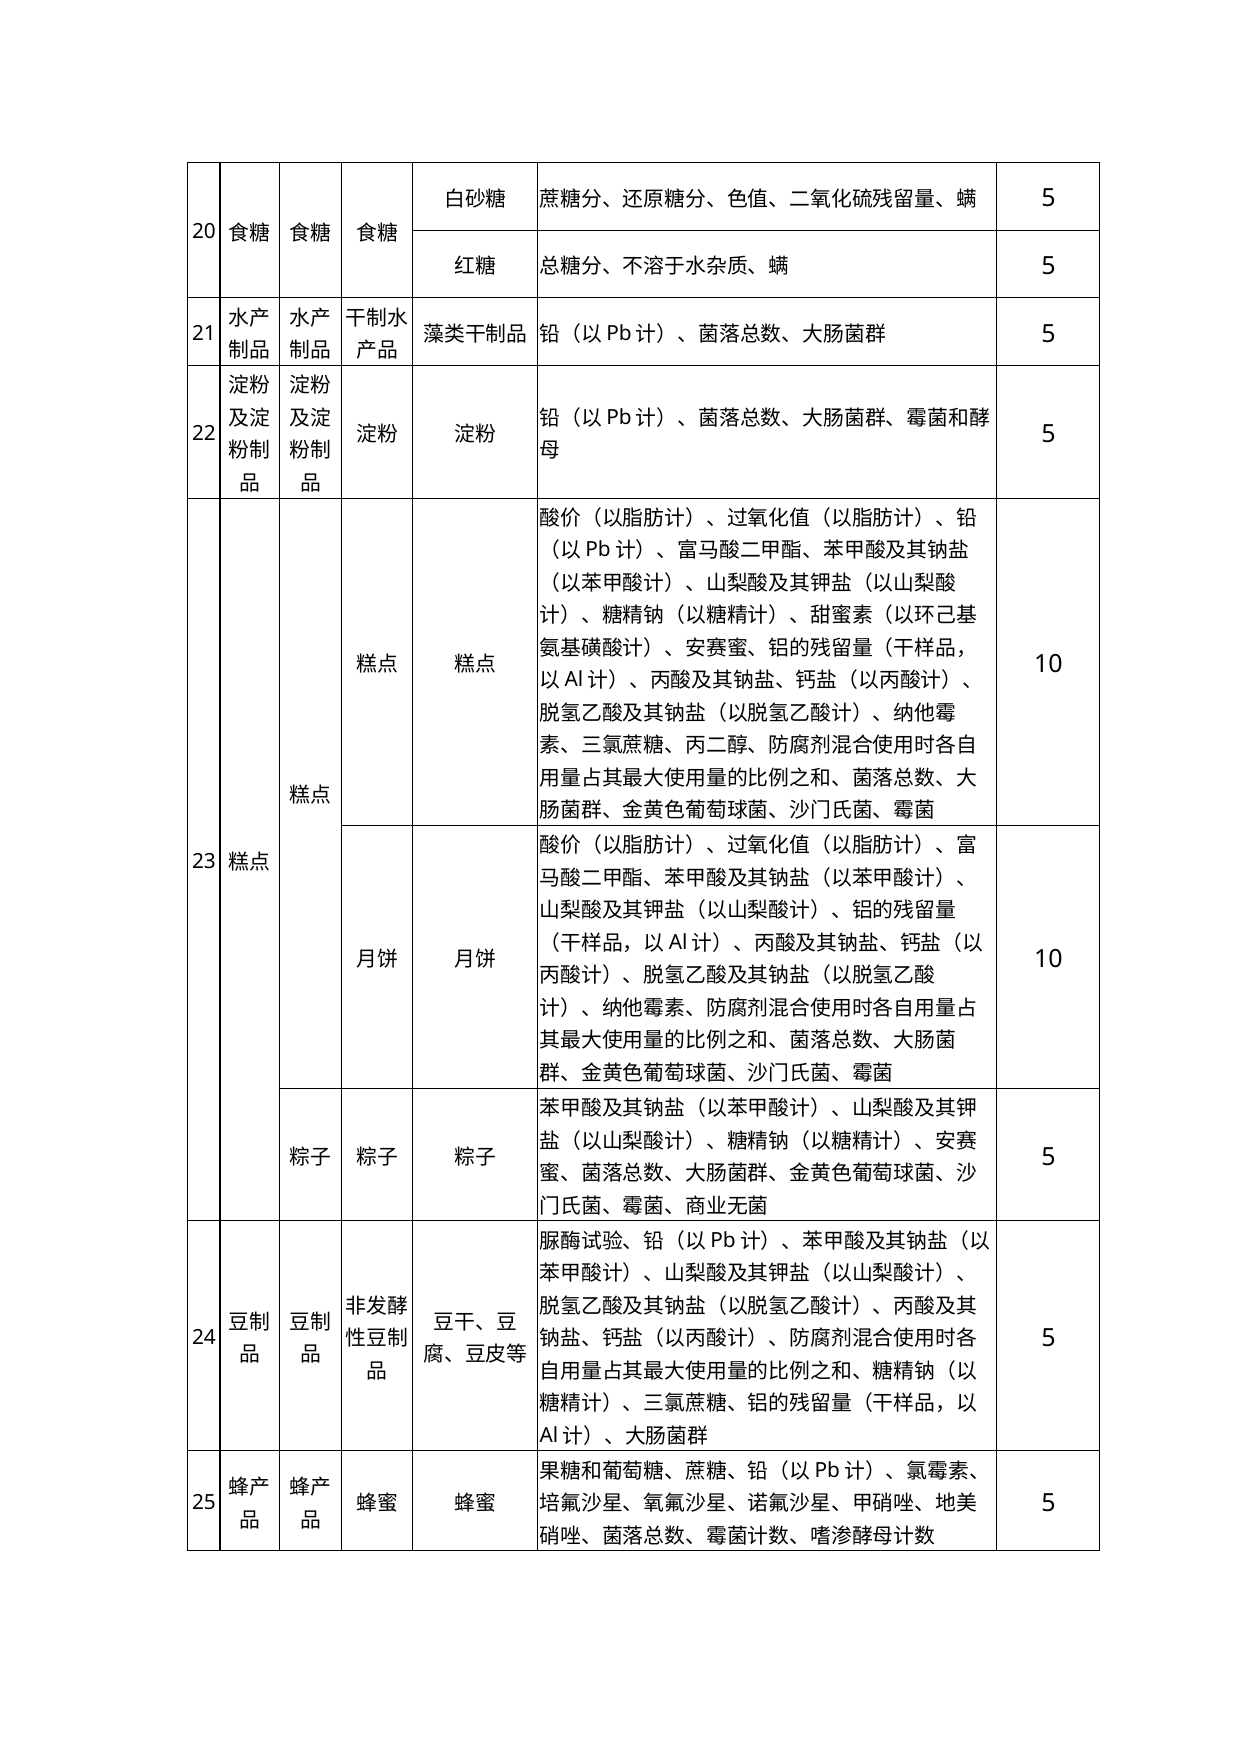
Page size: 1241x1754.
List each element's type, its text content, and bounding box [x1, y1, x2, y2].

table_cell 酸价（以脂肪计）、过氧化值（以脂肪计）、铅（以Pb计）、富马酸二甲酯、苯甲酸及其钠盐（以苯甲酸计）、山梨酸及其钾盐（以山梨酸计）、糖精钠（以糖精计）、甜蜜素（以环己基氨基磺酸计）、安赛蜜、铝的残留量（干样品，以Al计）、丙酸及其钠盐、钙盐（以丙酸计）、脱氢乙酸及其钠盐（以脱氢乙酸计）、纳他霉素、三氯蔗糖、丙二醇、防腐剂混合使用时各自用量占其最大使用量的比例之和、菌落总数、大肠菌群、金黄色葡萄球菌、沙门氏菌、霉菌 [538, 499, 996, 825]
table_cell 淀粉及淀粉制品 [221, 366, 279, 497]
table_cell 豆干、豆腐、豆皮等 [413, 1221, 537, 1450]
table_cell 藻类干制品 [413, 298, 537, 365]
table_cell 总糖分、不溶于水杂质、螨 [538, 231, 996, 297]
table_cell 糕点 [413, 499, 537, 825]
table_cell 果糖和葡萄糖、蔗糖、铅（以Pb计）、氯霉素、培氟沙星、氧氟沙星、诺氟沙星、甲硝唑、地美硝唑、菌落总数、霉菌计数、嗜渗酵母计数 [538, 1451, 996, 1550]
table_cell 豆制品 [280, 1221, 341, 1450]
table_cell 21 [188, 298, 219, 365]
table_cell 铅（以Pb计）、菌落总数、大肠菌群、霉菌和酵母 [538, 366, 996, 497]
table_cell 蜂产品 [221, 1451, 279, 1550]
table_cell 5 [997, 1221, 1099, 1450]
table_cell 糕点 [280, 499, 341, 1088]
table_cell 红糖 [413, 231, 537, 297]
table_cell 10 [997, 499, 1099, 825]
table_cell 5 [997, 1451, 1099, 1550]
table_cell 蜂蜜 [342, 1451, 412, 1550]
table_cell 5 [997, 1089, 1099, 1220]
table_cell 豆制品 [221, 1221, 279, 1450]
table_cell 5 [997, 163, 1099, 229]
table_cell 食糖 [342, 163, 412, 297]
table_cell 水产制品 [280, 298, 341, 365]
table_cell 酸价（以脂肪计）、过氧化值（以脂肪计）、富马酸二甲酯、苯甲酸及其钠盐（以苯甲酸计）、山梨酸及其钾盐（以山梨酸计）、铝的残留量（干样品，以Al计）、丙酸及其钠盐、钙盐（以丙酸计）、脱氢乙酸及其钠盐（以脱氢乙酸计）、纳他霉素、防腐剂混合使用时各自用量占其最大使用量的比例之和、菌落总数、大肠菌群、金黄色葡萄球菌、沙门氏菌、霉菌 [538, 826, 996, 1088]
table_cell 干制水产品 [342, 298, 412, 365]
table_cell 5 [997, 366, 1099, 497]
table_cell 苯甲酸及其钠盐（以苯甲酸计）、山梨酸及其钾盐（以山梨酸计）、糖精钠（以糖精计）、安赛蜜、菌落总数、大肠菌群、金黄色葡萄球菌、沙门氏菌、霉菌、商业无菌 [538, 1089, 996, 1220]
table_cell 20 [188, 163, 219, 297]
table_cell 25 [188, 1451, 219, 1550]
table_cell 24 [188, 1221, 219, 1450]
table_cell 22 [188, 366, 219, 497]
table_cell 脲酶试验、铅（以Pb计）、苯甲酸及其钠盐（以苯甲酸计）、山梨酸及其钾盐（以山梨酸计）、脱氢乙酸及其钠盐（以脱氢乙酸计）、丙酸及其钠盐、钙盐（以丙酸计）、防腐剂混合使用时各自用量占其最大使用量的比例之和、糖精钠（以糖精计）、三氯蔗糖、铝的残留量（干样品，以Al计）、大肠菌群 [538, 1221, 996, 1450]
table_cell 粽子 [342, 1089, 412, 1220]
table_cell 蜂产品 [280, 1451, 341, 1550]
table_cell 5 [997, 298, 1099, 365]
table_cell 23 [188, 499, 219, 1220]
table_cell 粽子 [413, 1089, 537, 1220]
table_cell 非发酵性豆制品 [342, 1221, 412, 1450]
table_cell 蜂蜜 [413, 1451, 537, 1550]
table_cell 粽子 [280, 1089, 341, 1220]
table_cell 月饼 [413, 826, 537, 1088]
table_cell 糕点 [221, 499, 279, 1220]
table_cell 水产制品 [221, 298, 279, 365]
table_cell 10 [997, 826, 1099, 1088]
table_cell 白砂糖 [413, 163, 537, 229]
table_cell 糕点 [342, 499, 412, 825]
table_cell 食糖 [221, 163, 279, 297]
table_cell 淀粉及淀粉制品 [280, 366, 341, 497]
table_cell 铅（以Pb计）、菌落总数、大肠菌群 [538, 298, 996, 365]
table_cell 淀粉 [413, 366, 537, 497]
table_cell 5 [997, 231, 1099, 297]
table_cell 月饼 [342, 826, 412, 1088]
table_cell 食糖 [280, 163, 341, 297]
table_cell 蔗糖分、还原糖分、色值、二氧化硫残留量、螨 [538, 163, 996, 229]
table_cell 淀粉 [342, 366, 412, 497]
